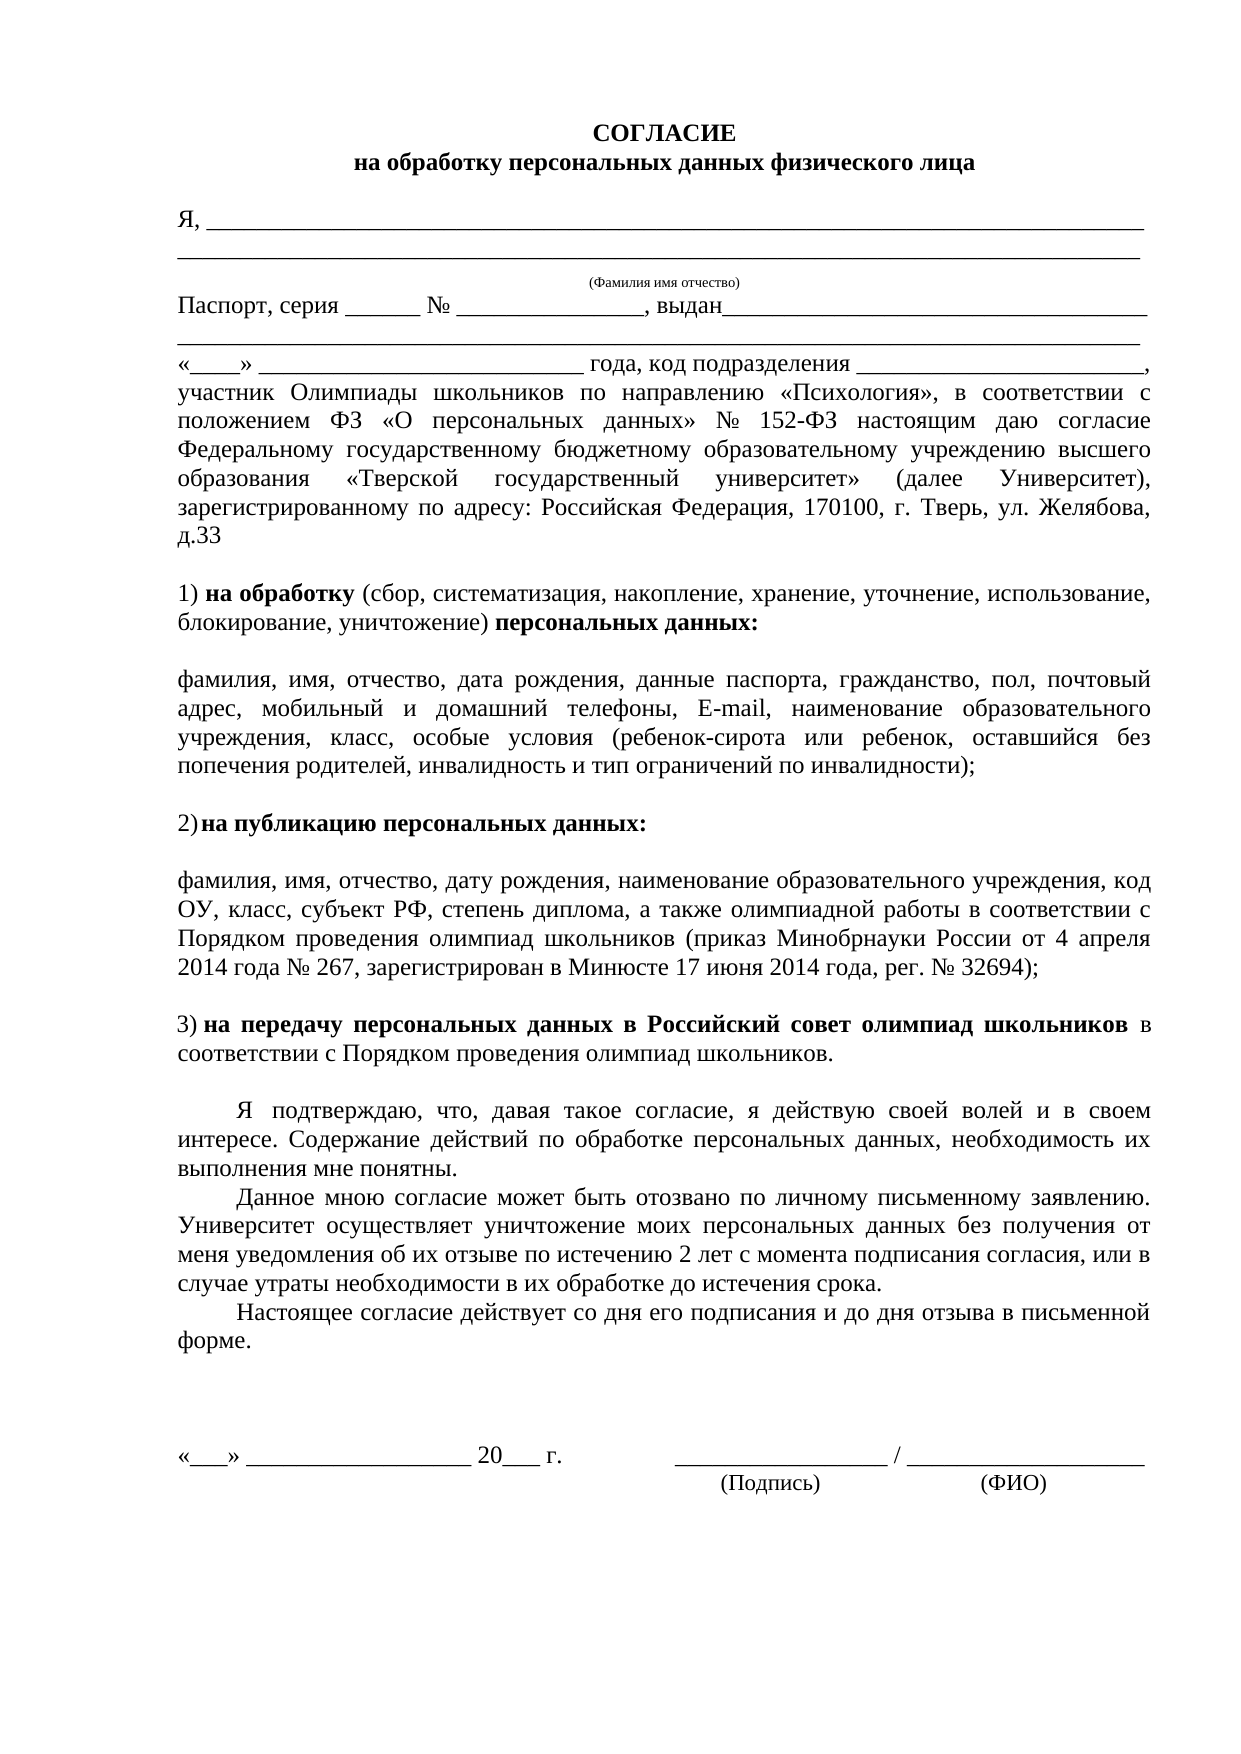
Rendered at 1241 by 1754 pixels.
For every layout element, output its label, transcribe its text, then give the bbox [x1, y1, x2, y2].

list подтверждаю, что, давая такое согласие, я действую своей волей и в своем интересе. Содержание действий по обработке персональных данных, необходимость их выполнения мне понятны. [177, 1096, 1152, 1182]
text 1) на обработку (сбор, систематизация, накопление, хранение, уточнение, использование, блокирование, уничтожение) персональных данных: [177, 578, 1152, 636]
text «____» __________________________ года, код подразделения _______________________, [177, 348, 1152, 377]
text фамилия, имя, отчество, дату рождения, наименование образовательного учреждения, код ОУ, класс, субъект РФ, степень диплома, а также олимпиадной работы в соответствии с Порядком проведения олимпиад школьников (приказ Минобрнауки России от 4 апреля 2014 года № 267, зарегистрирован в Минюсте 17 июня 2014 года, рег. № 32694); [177, 866, 1152, 981]
text на обработку персональных данных физического лица [177, 147, 1152, 176]
text участник Олимпиады школьников по направлению «Психология», в соответствии с положением ФЗ «О персональных данных» № 152-ФЗ настоящим даю согласие Федеральному государственному бюджетному образовательному учреждению высшего образования «Тверской государственный университет» (далее Университет), зарегистрированному по адресу: Российская Федерация, 170100, г. Тверь, ул. Желябова, д.33 [177, 377, 1152, 549]
text Паспорт, серия ______ № _______________, выдан__________________________________ [177, 291, 1152, 319]
text Я, ___________________________________________________________________________ [177, 204, 1152, 233]
text (Фамилия имя отчество) [177, 262, 1152, 291]
text _____________________________________________________________________________ [177, 233, 1152, 262]
text СОГЛАСИЕ [177, 118, 1152, 147]
list на публикацию персональных данных: [177, 808, 1152, 837]
text _____________________________________________________________________________ [177, 319, 1152, 348]
list на передачу персональных данных в Российский совет олимпиад школьников в соответствии с Порядком проведения олимпиад школьников. [176, 1009, 1152, 1067]
text Данное мною согласие может быть отозвано по личному письменному заявлению. Университет осуществляет уничтожение моих персональных данных без получения от меня уведомления об их отзыве по истечению 2 лет с момента подписания согласия, или в случае утраты необходимости в их обработке до истечения срока. [177, 1182, 1152, 1297]
text фамилия, имя, отчество, дата рождения, данные паспорта, гражданство, пол, почтовый адрес, мобильный и домашний телефоны, E-mail, наименование образовательного учреждения, класс, особые условия (ребенок-сирота или ребенок, оставшийся без попечения родителей, инвалидность и тип ограничений по инвалидности); [177, 664, 1152, 779]
text «___» __________________ 20___ г. _________________ / ___________________ [177, 1441, 1152, 1469]
text (Подпись) (ФИО) [177, 1469, 1152, 1496]
text Настоящее согласие действует со дня его подписания и до дня отзыва в письменной форме. [177, 1297, 1152, 1354]
